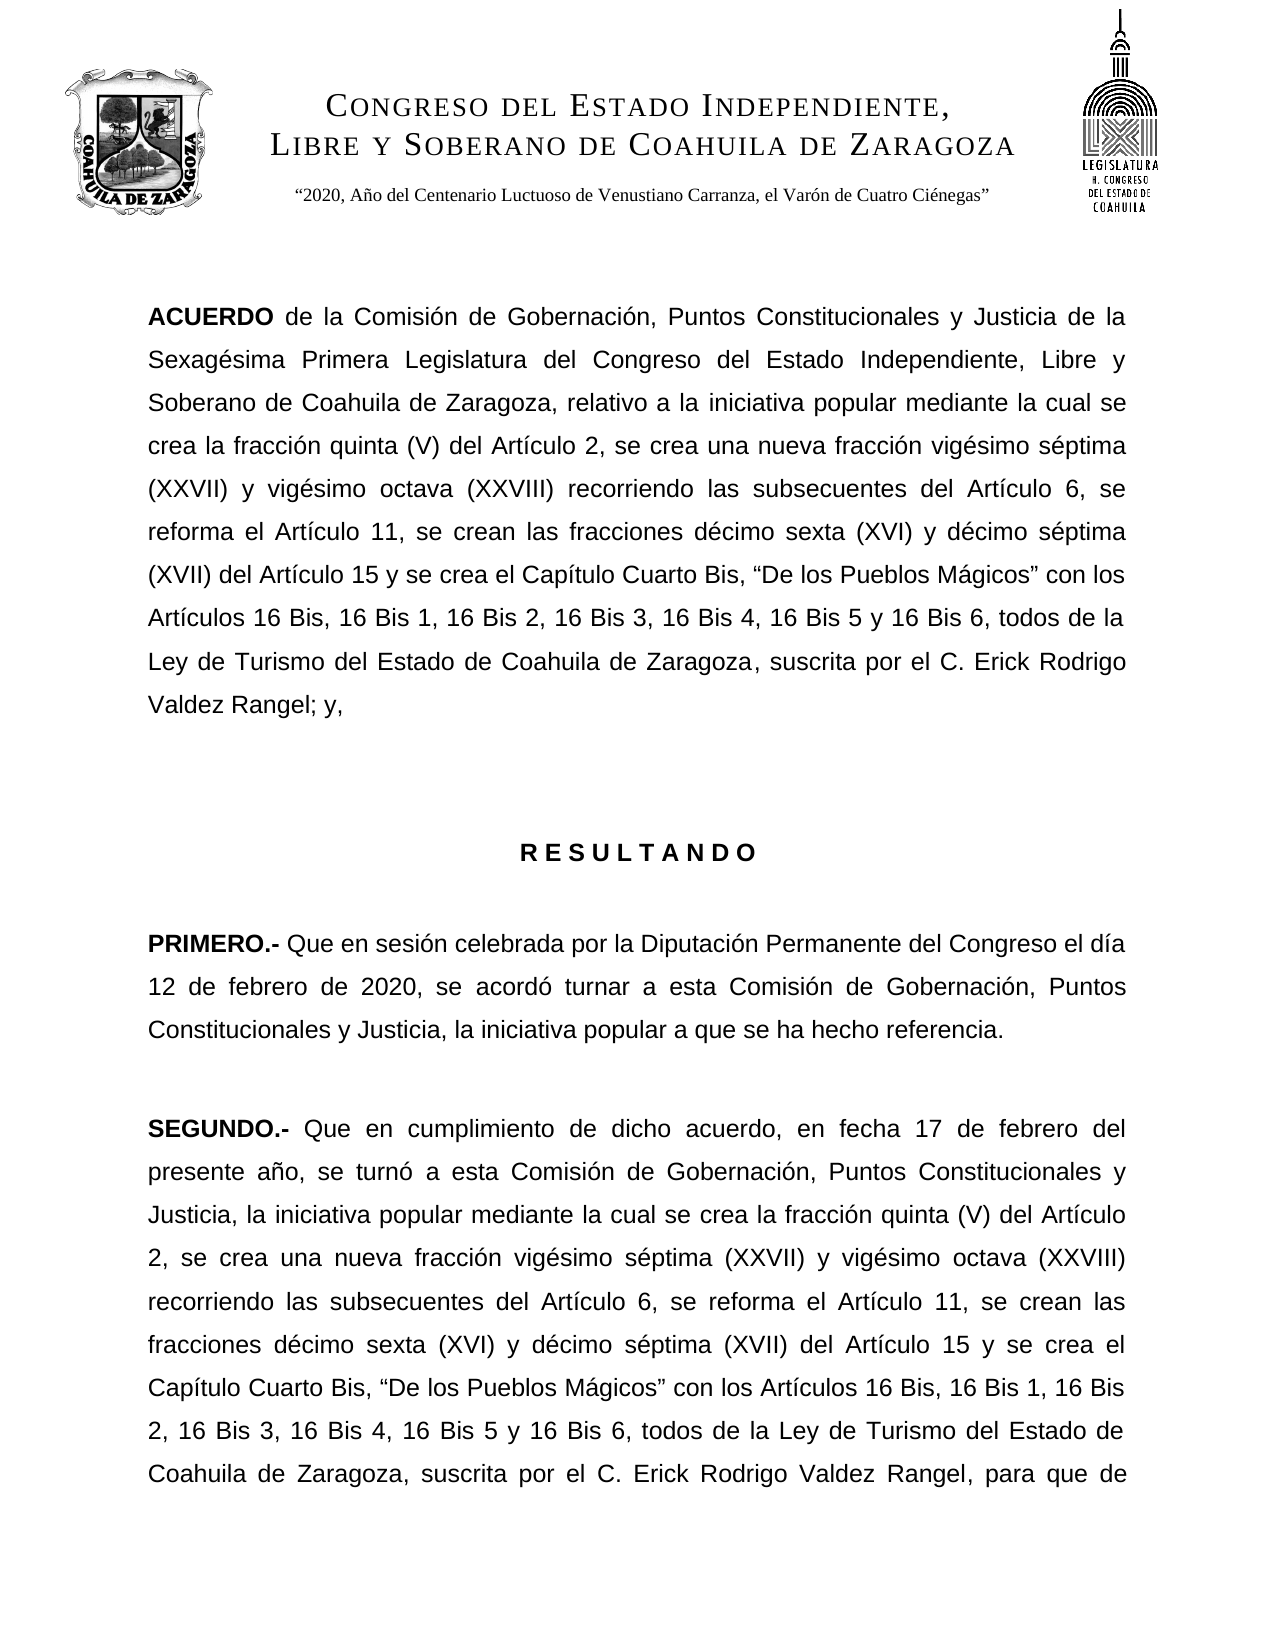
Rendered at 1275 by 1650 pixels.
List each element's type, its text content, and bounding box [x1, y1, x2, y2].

picture [1083, 9, 1158, 212]
text ACUERDO de la Comisión de Gobernación, Puntos Constitucionales y Justicia de la Sexagésima Primera Legislatura del Congreso del Estado Independiente, Libre y Soberano de Coahuila de Zaragoza, relativo a la iniciativa popular mediante la cual se crea la fracción quinta (V) del Artículo 2, se crea una nueva fracción vigésimo séptima (XXVII) y vigésimo octava (XXVIII) recorriendo las subsecuentes del Artículo 6, se reforma el Artículo 11, se crean las fracciones décimo sexta (XVI) y décimo séptima (XVII) del Artículo 15 y se crea el Capítulo Cuarto Bis, “De los Pueblos Mágicos” con los Artículos 16 Bis, 16 Bis 1, 16 Bis 2, 16 Bis 3, 16 Bis 4, 16 Bis 5 y 16 Bis 6, todos de la Ley de Turismo del Estado de Coahuila de Zaragoza, suscrita por el C. Erick Rodrigo Valdez Rangel; y, [148, 301, 1127, 718]
picture [64, 69, 213, 215]
text R E S U L T A N D O [148, 838, 1127, 866]
text PRIMERO.- Que en sesión celebrada por la Diputación Permanente del Congreso el día 12 de febrero de 2020, se acordó turnar a esta Comisión de Gobernación, Puntos Constitucionales y Justicia, la iniciativa popular a que se ha hecho referencia. [148, 929, 1127, 1044]
